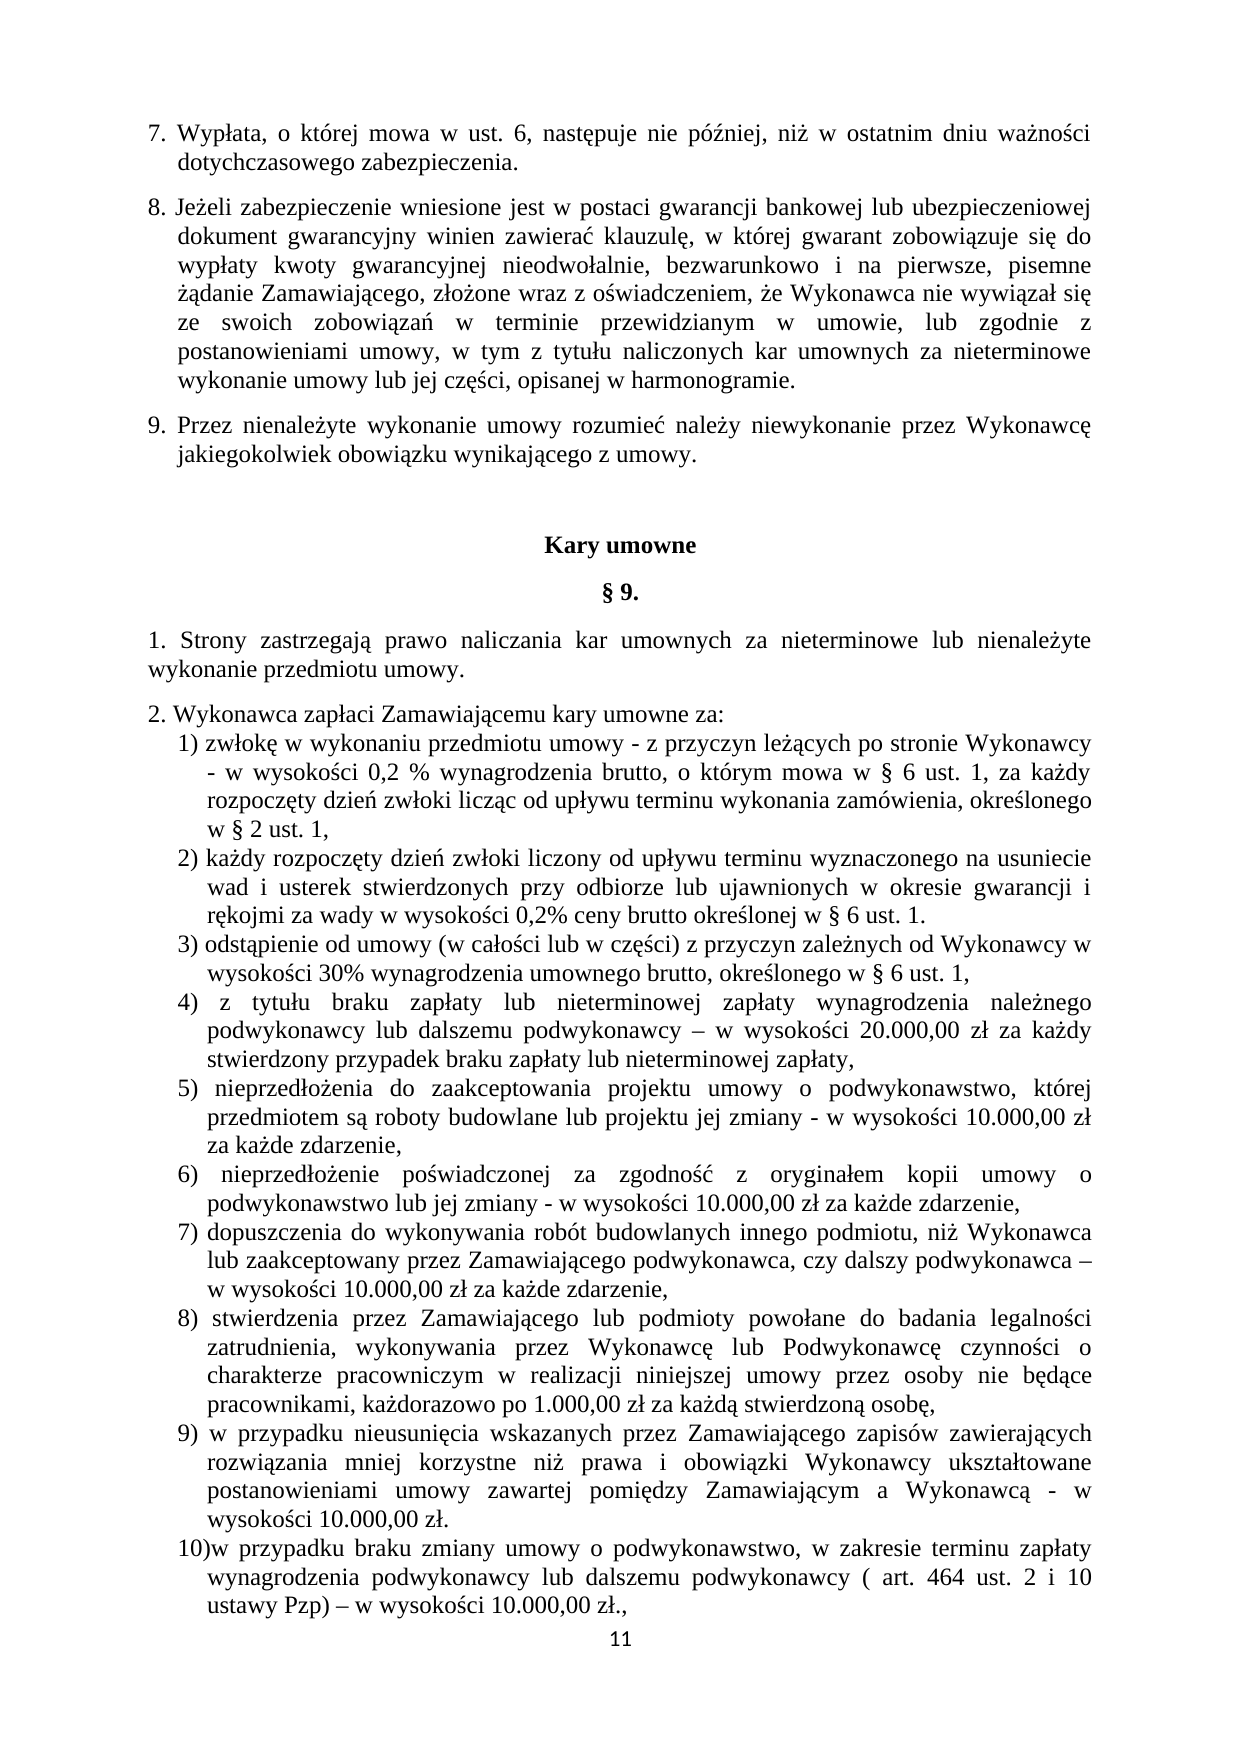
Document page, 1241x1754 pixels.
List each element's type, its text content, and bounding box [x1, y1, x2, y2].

text 1. Strony zastrzegają prawo naliczania kar umownych za nieterminowe lub nienależyte wykonanie przedmiotu umowy. [148, 625, 1092, 683]
text 8. Jeżeli zabezpieczenie wniesione jest w postaci gwarancji bankowej lub ubezpieczeniowej dokument gwarancyjny winien zawierać klauzulę, w której gwarant zobowiązuje się do wypłaty kwoty gwarancyjnej nieodwołalnie, bezwarunkowo i na pierwsze, pisemne żądanie Zamawiającego, złożone wraz z oświadczeniem, że Wykonawca nie wywiązał się ze swoich zobowiązań w terminie przewidzianym w umowie, lub zgodnie z postanowieniami umowy, w tym z tytułu naliczonych kar umownych za nieterminowe wykonanie umowy lub jej części, opisanej w harmonogramie. [148, 192, 1092, 393]
text 6) nieprzedłożenie poświadczonej za zgodność z oryginałem kopii umowy o podwykonawstwo lub jej zmiany - w wysokości 10.000,00 zł za każde zdarzenie, [177, 1159, 1092, 1217]
text Kary umowne [148, 530, 1092, 558]
text 10)w przypadku braku zmiany umowy o podwykonawstwo, w zakresie terminu zapłaty wynagrodzenia podwykonawcy lub dalszemu podwykonawcy ( art. 464 ust. 2 i 10 ustawy Pzp) – w wysokości 10.000,00 zł., [177, 1533, 1092, 1619]
text 7. Wypłata, o której mowa w ust. 6, następuje nie później, niż w ostatnim dniu ważności dotychczasowego zabezpieczenia. [148, 118, 1092, 176]
text 4) z tytułu braku zapłaty lub nieterminowej zapłaty wynagrodzenia należnego podwykonawcy lub dalszemu podwykonawcy – w wysokości 20.000,00 zł za każdy stwierdzony przypadek braku zapłaty lub nieterminowej zapłaty, [177, 987, 1092, 1073]
text 2) każdy rozpoczęty dzień zwłoki liczony od upływu terminu wyznaczonego na usuniecie wad i usterek stwierdzonych przy odbiorze lub ujawnionych w okresie gwarancji i rękojmi za wady w wysokości 0,2% ceny brutto określonej w § 6 ust. 1. [177, 843, 1092, 929]
text 5) nieprzedłożenia do zaakceptowania projektu umowy o podwykonawstwo, której przedmiotem są roboty budowlane lub projektu jej zmiany - w wysokości 10.000,00 zł za każde zdarzenie, [177, 1073, 1092, 1159]
text 8) stwierdzenia przez Zamawiającego lub podmioty powołane do badania legalności zatrudnienia, wykonywania przez Wykonawcę lub Podwykonawcę czynności o charakterze pracowniczym w realizacji niniejszej umowy przez osoby nie będące pracownikami, każdorazowo po 1.000,00 zł za każdą stwierdzoną osobę, [177, 1303, 1092, 1418]
text 1) zwłokę w wykonaniu przedmiotu umowy - z przyczyn leżących po stronie Wykonawcy - w wysokości 0,2 % wynagrodzenia brutto, o którym mowa w § 6 ust. 1, za każdy rozpoczęty dzień zwłoki licząc od upływu terminu wykonania zamówienia, określonego w § 2 ust. 1, [177, 728, 1092, 843]
text 7) dopuszczenia do wykonywania robót budowlanych innego podmiotu, niż Wykonawca lub zaakceptowany przez Zamawiającego podwykonawca, czy dalszy podwykonawca – w wysokości 10.000,00 zł za każde zdarzenie, [177, 1217, 1092, 1303]
text 9) w przypadku nieusunięcia wskazanych przez Zamawiającego zapisów zawierających rozwiązania mniej korzystne niż prawa i obowiązki Wykonawcy ukształtowane postanowieniami umowy zawartej pomiędzy Zamawiającym a Wykonawcą - w wysokości 10.000,00 zł. [177, 1418, 1092, 1533]
text 9. Przez nienależyte wykonanie umowy rozumieć należy niewykonanie przez Wykonawcę jakiegokolwiek obowiązku wynikającego z umowy. [148, 410, 1092, 468]
text § 9. [148, 577, 1092, 606]
text 2. Wykonawca zapłaci Zamawiającemu kary umowne za: [148, 699, 1092, 728]
text 3) odstąpienie od umowy (w całości lub w części) z przyczyn zależnych od Wykonawcy w wysokości 30% wynagrodzenia umownego brutto, określonego w § 6 ust. 1, [177, 929, 1092, 987]
